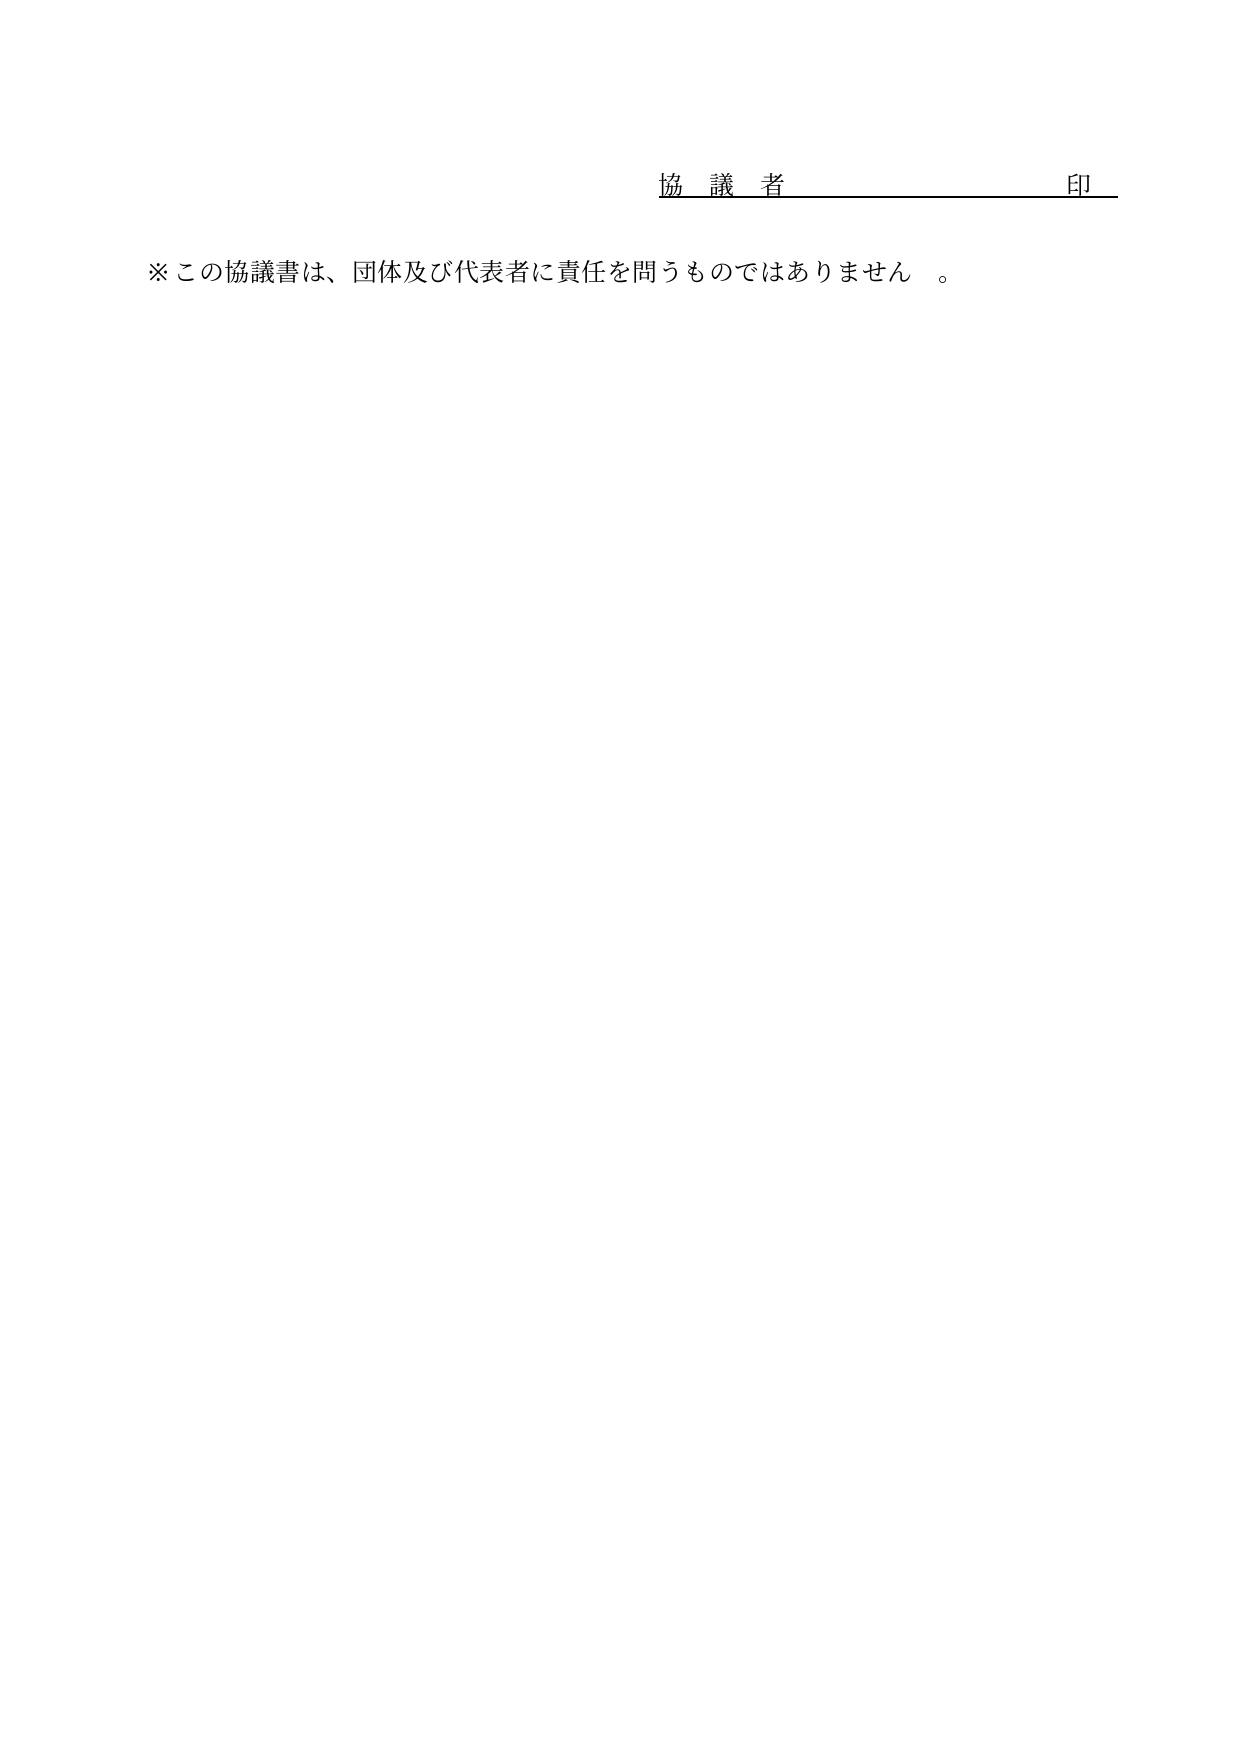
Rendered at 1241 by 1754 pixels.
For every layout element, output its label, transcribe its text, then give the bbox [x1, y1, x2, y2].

text ※この協議書は、団体及び代表者に責任を問うものではありません。 [148, 249, 1092, 292]
text 協 議 者 印 [148, 162, 1092, 205]
